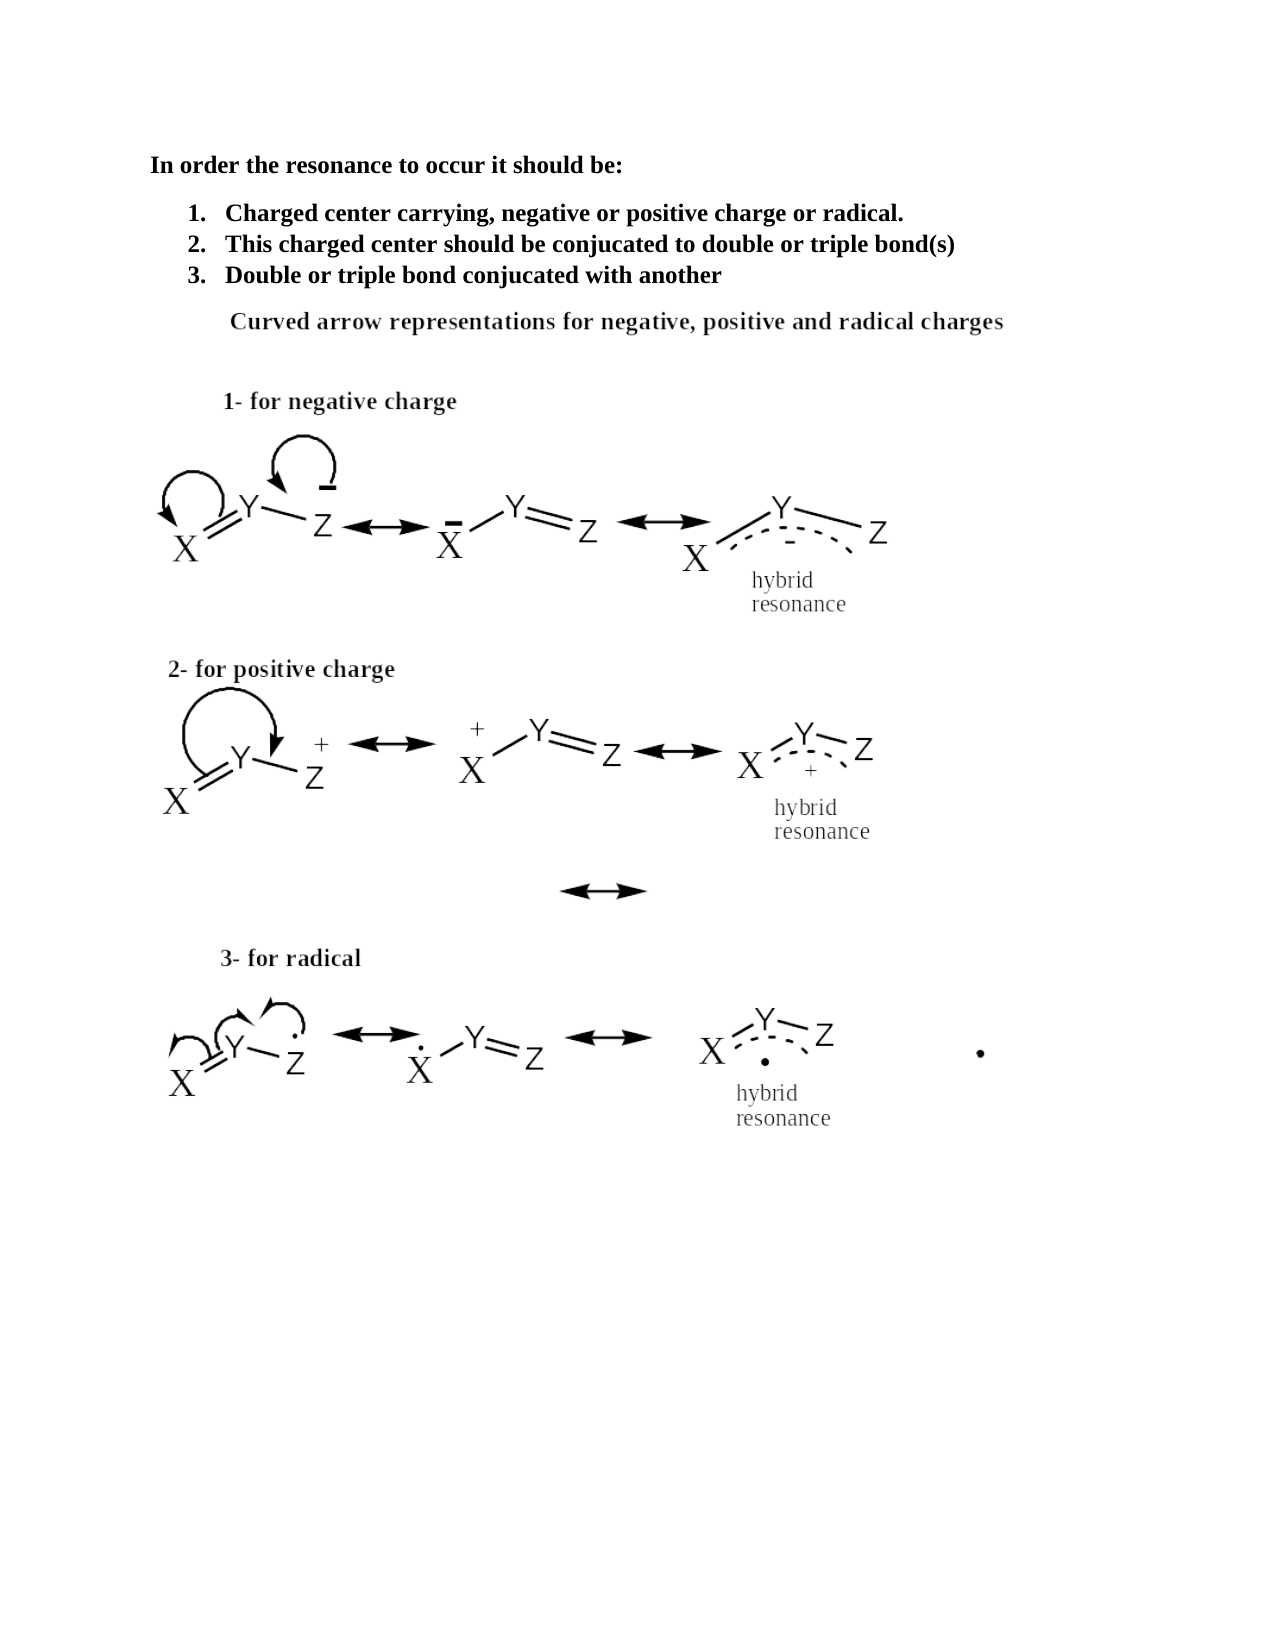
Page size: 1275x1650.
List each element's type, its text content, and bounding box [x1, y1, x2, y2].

text In order the resonance to occur it should be: [150, 150, 1125, 179]
list Double or triple bond conjucated with another [187, 260, 1125, 288]
list This charged center should be conjucated to double or triple bond(s) [187, 229, 1125, 257]
list Charged center carrying, negative or positive charge or radical. [187, 198, 1125, 226]
